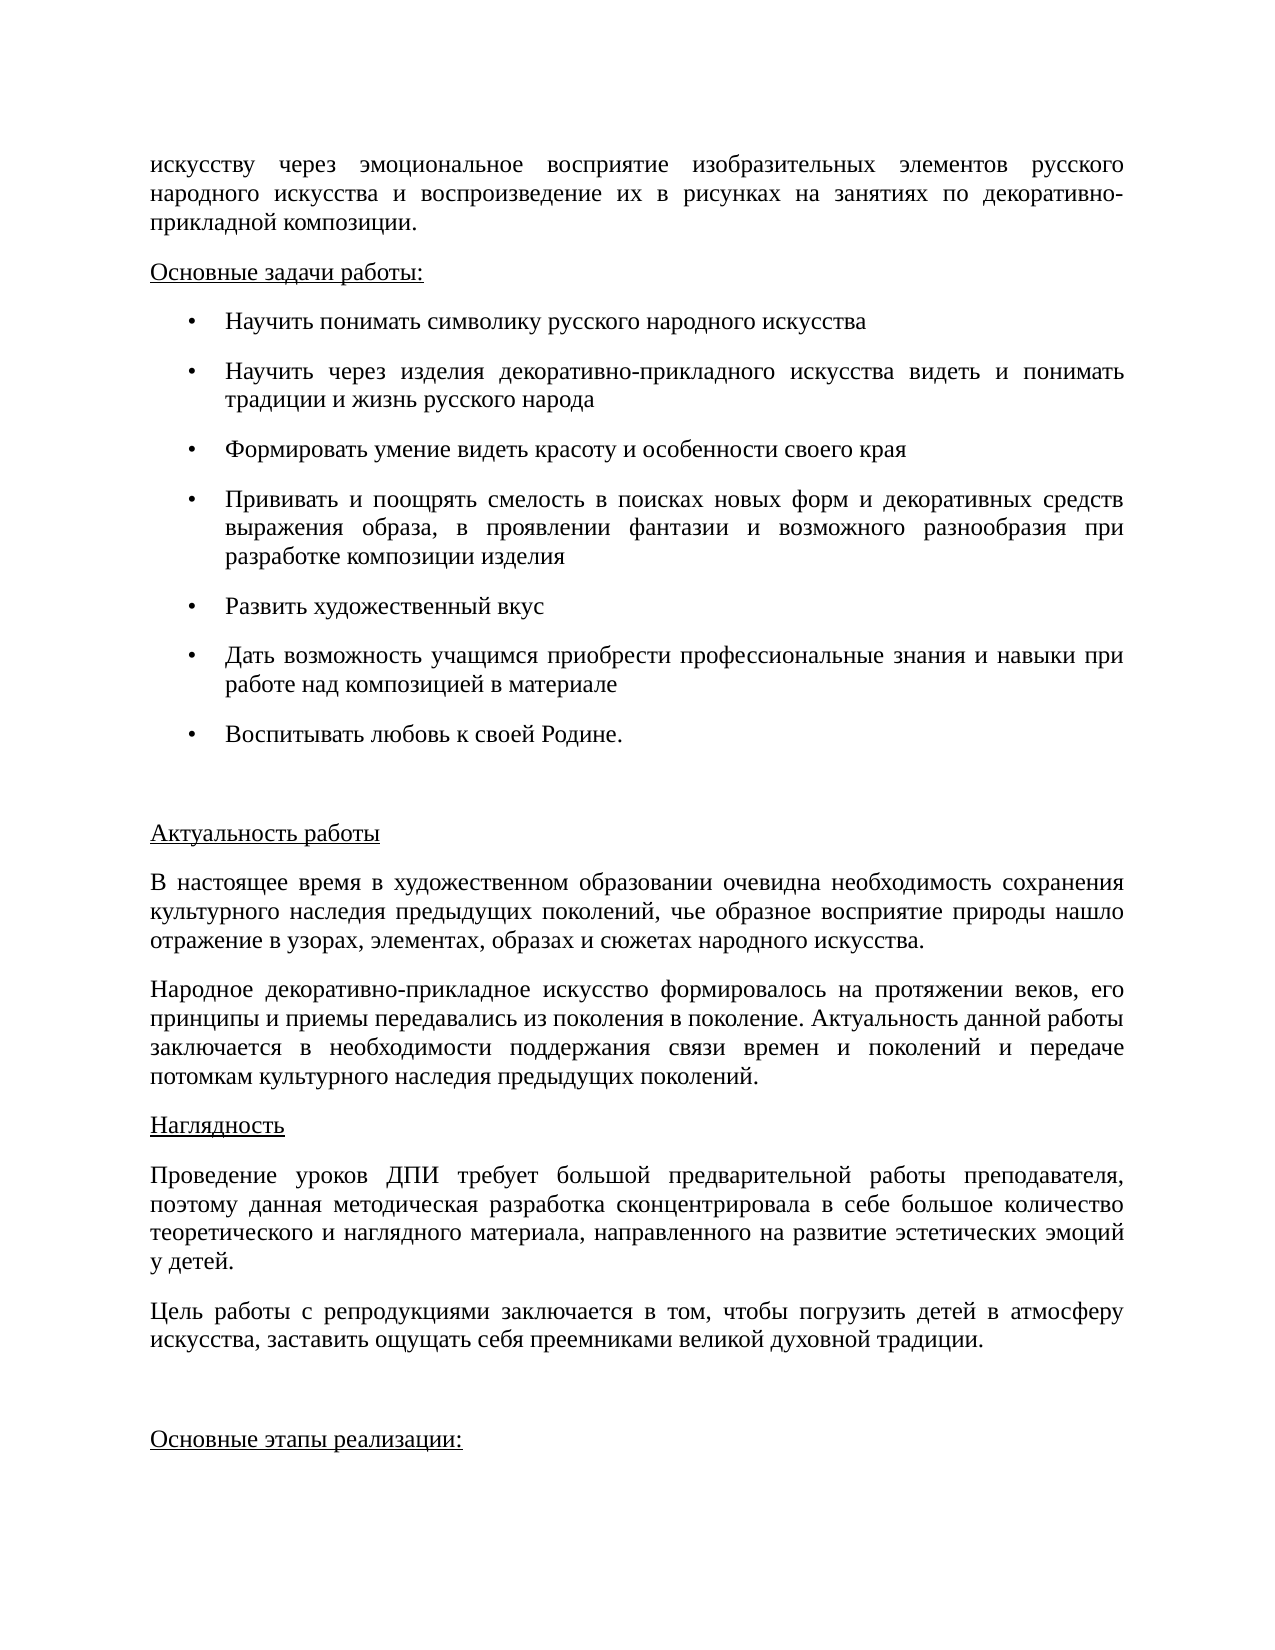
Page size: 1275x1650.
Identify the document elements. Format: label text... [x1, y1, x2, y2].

list Воспитывать любовь к своей Родине. [187, 719, 1125, 748]
text Цель работы с репродукциями заключается в том, чтобы погрузить детей в атмосферу искусства, заставить ощущать себя преемниками великой духовной традиции. [150, 1296, 1125, 1354]
list Научить понимать символику русского народного искусства [187, 307, 1125, 335]
list Дать возможность учащимся приобрести профессиональные знания и навыки при работе над композицией в материале [187, 641, 1125, 698]
text Народное декоративно-прикладное искусство формировалось на протяжении веков, его принципы и приемы передавались из поколения в поколение. Актуальность данной работы заключается в необходимости поддержания связи времен и поколений и передаче потомкам культурного наследия предыдущих поколений. [150, 975, 1125, 1090]
list Формировать умение видеть красоту и особенности своего края [187, 434, 1125, 463]
list Прививать и поощрять смелость в поисках новых форм и декоративных средств выражения образа, в проявлении фантазии и возможного разнообразия при разработке композиции изделия [187, 484, 1125, 570]
text Основные задачи работы: [150, 257, 1125, 286]
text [150, 150, 1125, 236]
text Наглядность [150, 1111, 1125, 1139]
text Проведение уроков ДПИ требует большой предварительной работы преподавателя, поэтому данная методическая разработка сконцентрировала в себе большое количество теоретического и наглядного материала, направленного на развитие эстетических эмоций у детей. [150, 1160, 1125, 1275]
list Научить через изделия декоративно-прикладного искусства видеть и понимать традиции и жизнь русского народа [187, 356, 1125, 414]
text Основные этапы реализации: [150, 1424, 1125, 1453]
text Актуальность работы [150, 818, 1125, 847]
list Развить художественный вкус [187, 591, 1125, 620]
text В настоящее время в художественном образовании очевидна необходимость сохранения культурного наследия предыдущих поколений, чье образное восприятие природы нашло отражение в узорах, элементах, образах и сюжетах народного искусства. [150, 868, 1125, 954]
